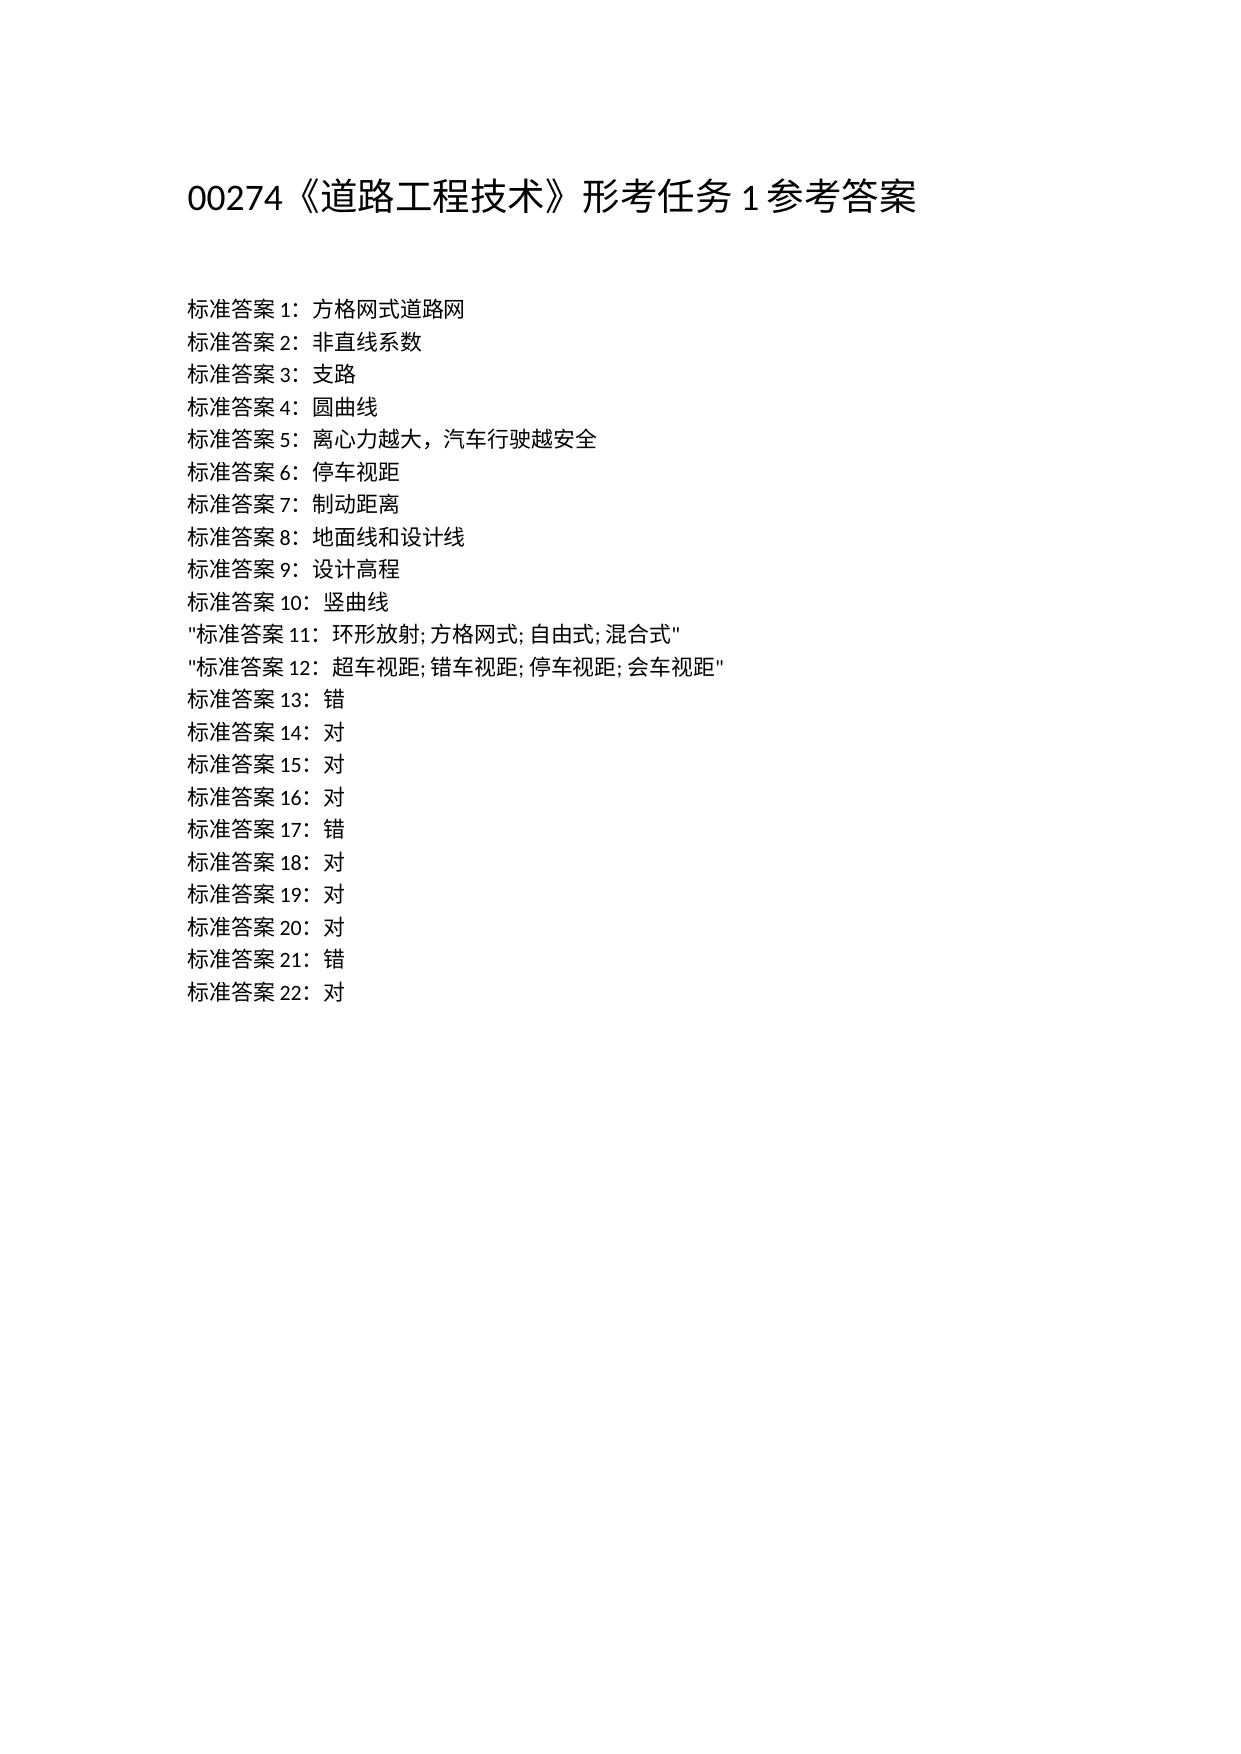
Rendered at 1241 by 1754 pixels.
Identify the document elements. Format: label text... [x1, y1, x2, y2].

text 标准答案5：离心力越大，汽车行驶越安全 [187, 422, 1053, 454]
text 标准答案9：设计高程 [187, 552, 1053, 584]
text "标准答案12：超车视距; 错车视距; 停车视距; 会车视距" [187, 649, 1053, 682]
text "标准答案11：环形放射; 方格网式; 自由式; 混合式" [187, 617, 1053, 649]
text 标准答案22：对 [187, 974, 1053, 1007]
text 标准答案20：对 [187, 909, 1053, 942]
text 标准答案4：圆曲线 [187, 389, 1053, 422]
text 标准答案3：支路 [187, 357, 1053, 389]
text 标准答案1：方格网式道路网 [187, 292, 1053, 324]
text 标准答案17：错 [187, 812, 1053, 844]
text 标准答案14：对 [187, 714, 1053, 747]
text 标准答案16：对 [187, 779, 1053, 812]
text 标准答案21：错 [187, 942, 1053, 974]
text 标准答案6：停车视距 [187, 454, 1053, 487]
text 标准答案8：地面线和设计线 [187, 519, 1053, 552]
text 00274《道路工程技术》形考任务1参考答案 [187, 162, 1053, 227]
text 标准答案7：制动距离 [187, 487, 1053, 519]
text 标准答案13：错 [187, 682, 1053, 714]
text 标准答案19：对 [187, 877, 1053, 909]
text 标准答案18：对 [187, 844, 1053, 877]
text 标准答案15：对 [187, 747, 1053, 779]
text 标准答案10：竖曲线 [187, 584, 1053, 617]
text 标准答案2：非直线系数 [187, 324, 1053, 357]
